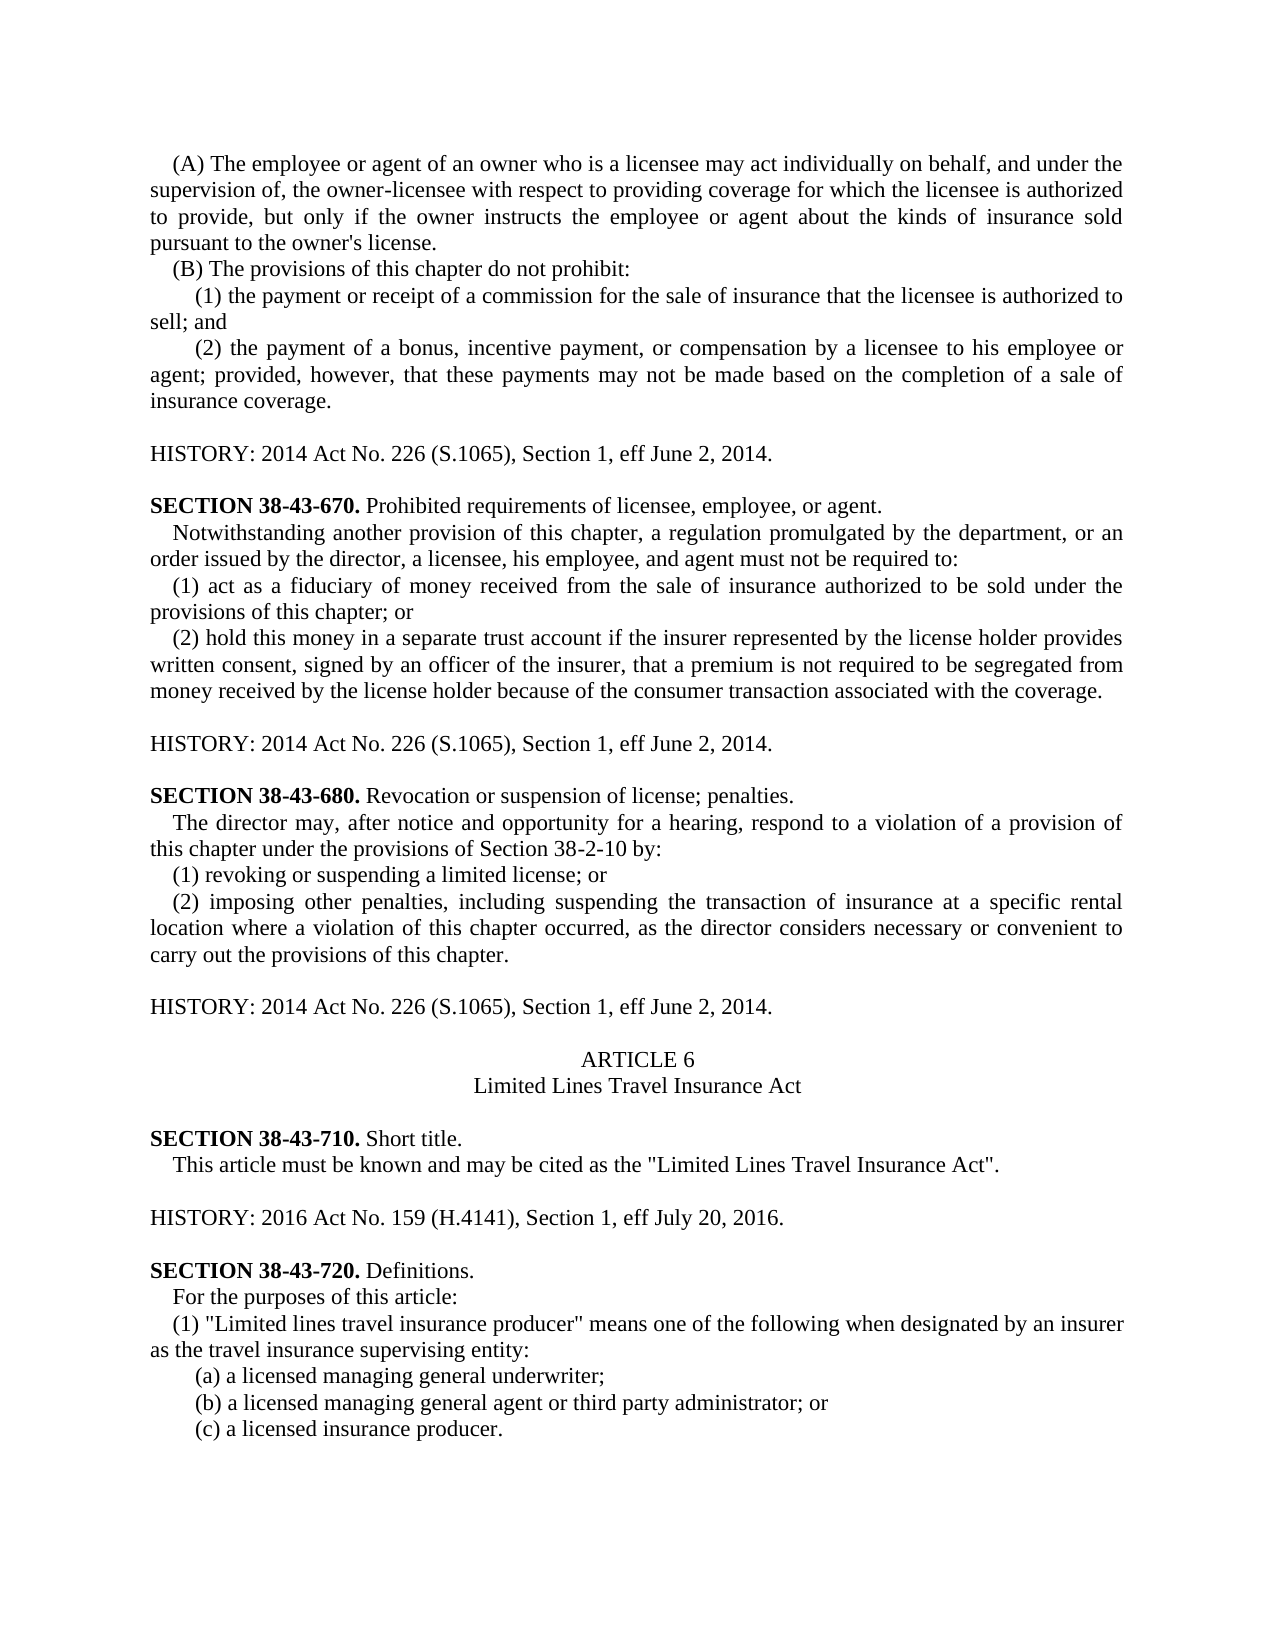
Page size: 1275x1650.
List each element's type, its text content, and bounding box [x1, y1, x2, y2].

text (2) imposing other penalties, including suspending the transaction of insurance at a specific rental location where a violation of this chapter occurred, as the director considers necessary or convenient to carry out the provisions of this chapter. [150, 888, 1125, 967]
text (c) a licensed insurance producer. [150, 1415, 1125, 1441]
text (1) act as a fiduciary of money received from the sale of insurance authorized to be sold under the provisions of this chapter; or [150, 572, 1125, 624]
text HISTORY: 2014 Act No. 226 (S.1065), Section 1, eff June 2, 2014. [150, 993, 1125, 1020]
text (A) The employee or agent of an owner who is a licensee may act individually on behalf, and under the supervision of, the owner-licensee with respect to providing coverage for which the licensee is authorized to provide, but only if the owner instructs the employee or agent about the kinds of insurance sold pursuant to the owner's license. [150, 150, 1125, 255]
text (1) "Limited lines travel insurance producer" means one of the following when designated by an insurer as the travel insurance supervising entity: [150, 1309, 1125, 1362]
text SECTION 38-43-720. Definitions. [150, 1257, 1125, 1283]
text (1) revoking or suspending a limited license; or [150, 862, 1125, 888]
text ARTICLE 6 [150, 1046, 1125, 1072]
text SECTION 38-43-710. Short title. [150, 1125, 1125, 1151]
text This article must be known and may be cited as the "Limited Lines Travel Insurance Act". [150, 1151, 1125, 1178]
text HISTORY: 2014 Act No. 226 (S.1065), Section 1, eff June 2, 2014. [150, 440, 1125, 466]
text HISTORY: 2014 Act No. 226 (S.1065), Section 1, eff June 2, 2014. [150, 730, 1125, 756]
text The director may, after notice and opportunity for a hearing, respond to a violation of a provision of this chapter under the provisions of Section 38-2-10 by: [150, 809, 1125, 862]
text SECTION 38-43-680. Revocation or suspension of license; penalties. [150, 782, 1125, 809]
text (2) the payment of a bonus, incentive payment, or compensation by a licensee to his employee or agent; provided, however, that these payments may not be made based on the completion of a sale of insurance coverage. [150, 334, 1125, 413]
text (b) a licensed managing general agent or third party administrator; or [150, 1389, 1125, 1415]
text (a) a licensed managing general underwriter; [150, 1362, 1125, 1389]
text HISTORY: 2016 Act No. 159 (H.4141), Section 1, eff July 20, 2016. [150, 1204, 1125, 1231]
text Limited Lines Travel Insurance Act [150, 1072, 1125, 1099]
text For the purposes of this article: [150, 1283, 1125, 1309]
text Notwithstanding another provision of this chapter, a regulation promulgated by the department, or an order issued by the director, a licensee, his employee, and agent must not be required to: [150, 519, 1125, 572]
text (B) The provisions of this chapter do not prohibit: [150, 255, 1125, 282]
text SECTION 38-43-670. Prohibited requirements of licensee, employee, or agent. [150, 493, 1125, 519]
text (2) hold this money in a separate trust account if the insurer represented by the license holder provides written consent, signed by an officer of the insurer, that a premium is not required to be segregated from money received by the license holder because of the consumer transaction associated with the coverage. [150, 624, 1125, 703]
text (1) the payment or receipt of a commission for the sale of insurance that the licensee is authorized to sell; and [150, 282, 1125, 334]
